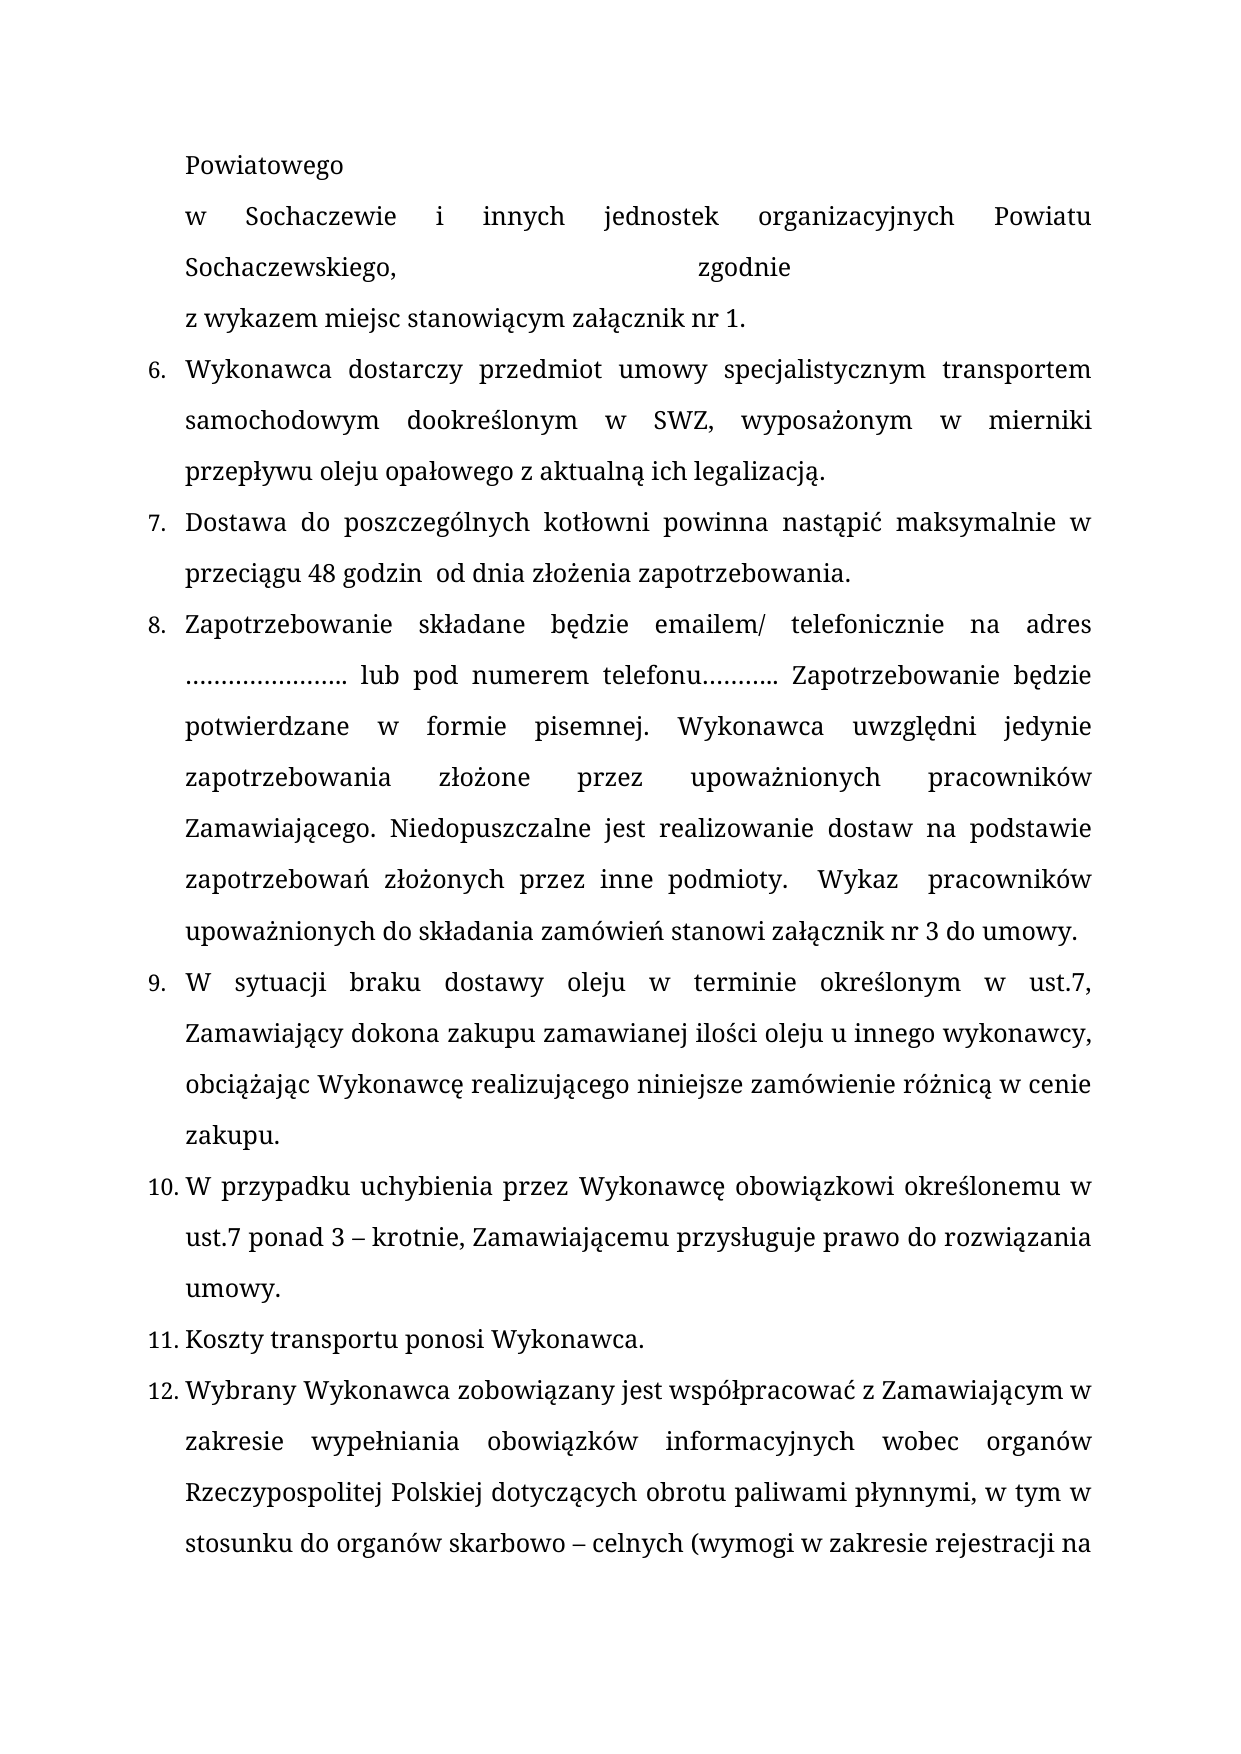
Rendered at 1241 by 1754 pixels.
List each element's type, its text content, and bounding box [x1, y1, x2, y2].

list Zapotrzebowanie składane będzie emailem/ telefonicznie na adres ………………….. lub pod numerem telefonu……….. Zapotrzebowanie będzie potwierdzane w formie pisemnej. Wykonawca uwzględni jedynie zapotrzebowania złożone przez upoważnionych pracowników Zamawiającego. Niedopuszczalne jest realizowanie dostaw na podstawie zapotrzebowań złożonych przez inne podmioty. Wykaz pracowników upoważnionych do składania zamówień stanowi załącznik nr 3 do umowy. [148, 607, 1093, 947]
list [148, 1373, 1093, 1560]
list Wykonawca dostarczy przedmiot umowy specjalistycznym transportem samochodowym dookreślonym w SWZ, wyposażonym w mierniki przepływu oleju opałowego z aktualną ich legalizacją. [148, 352, 1093, 488]
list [148, 148, 1093, 335]
list W przypadku uchybienia przez Wykonawcę obowiązkowi określonemu w ust.7 ponad 3 – krotnie, Zamawiającemu przysługuje prawo do rozwiązania umowy. [148, 1168, 1093, 1304]
list W sytuacji braku dostawy oleju w terminie określonym w ust.7, Zamawiający dokona zakupu zamawianej ilości oleju u innego wykonawcy, obciążając Wykonawcę realizującego niniejsze zamówienie różnicą w cenie zakupu. [148, 964, 1093, 1151]
list Dostawa do poszczególnych kotłowni powinna nastąpić maksymalnie w przeciągu 48 godzin od dnia złożenia zapotrzebowania. [148, 505, 1093, 590]
list Koszty transportu ponosi Wykonawca. [148, 1322, 1093, 1356]
